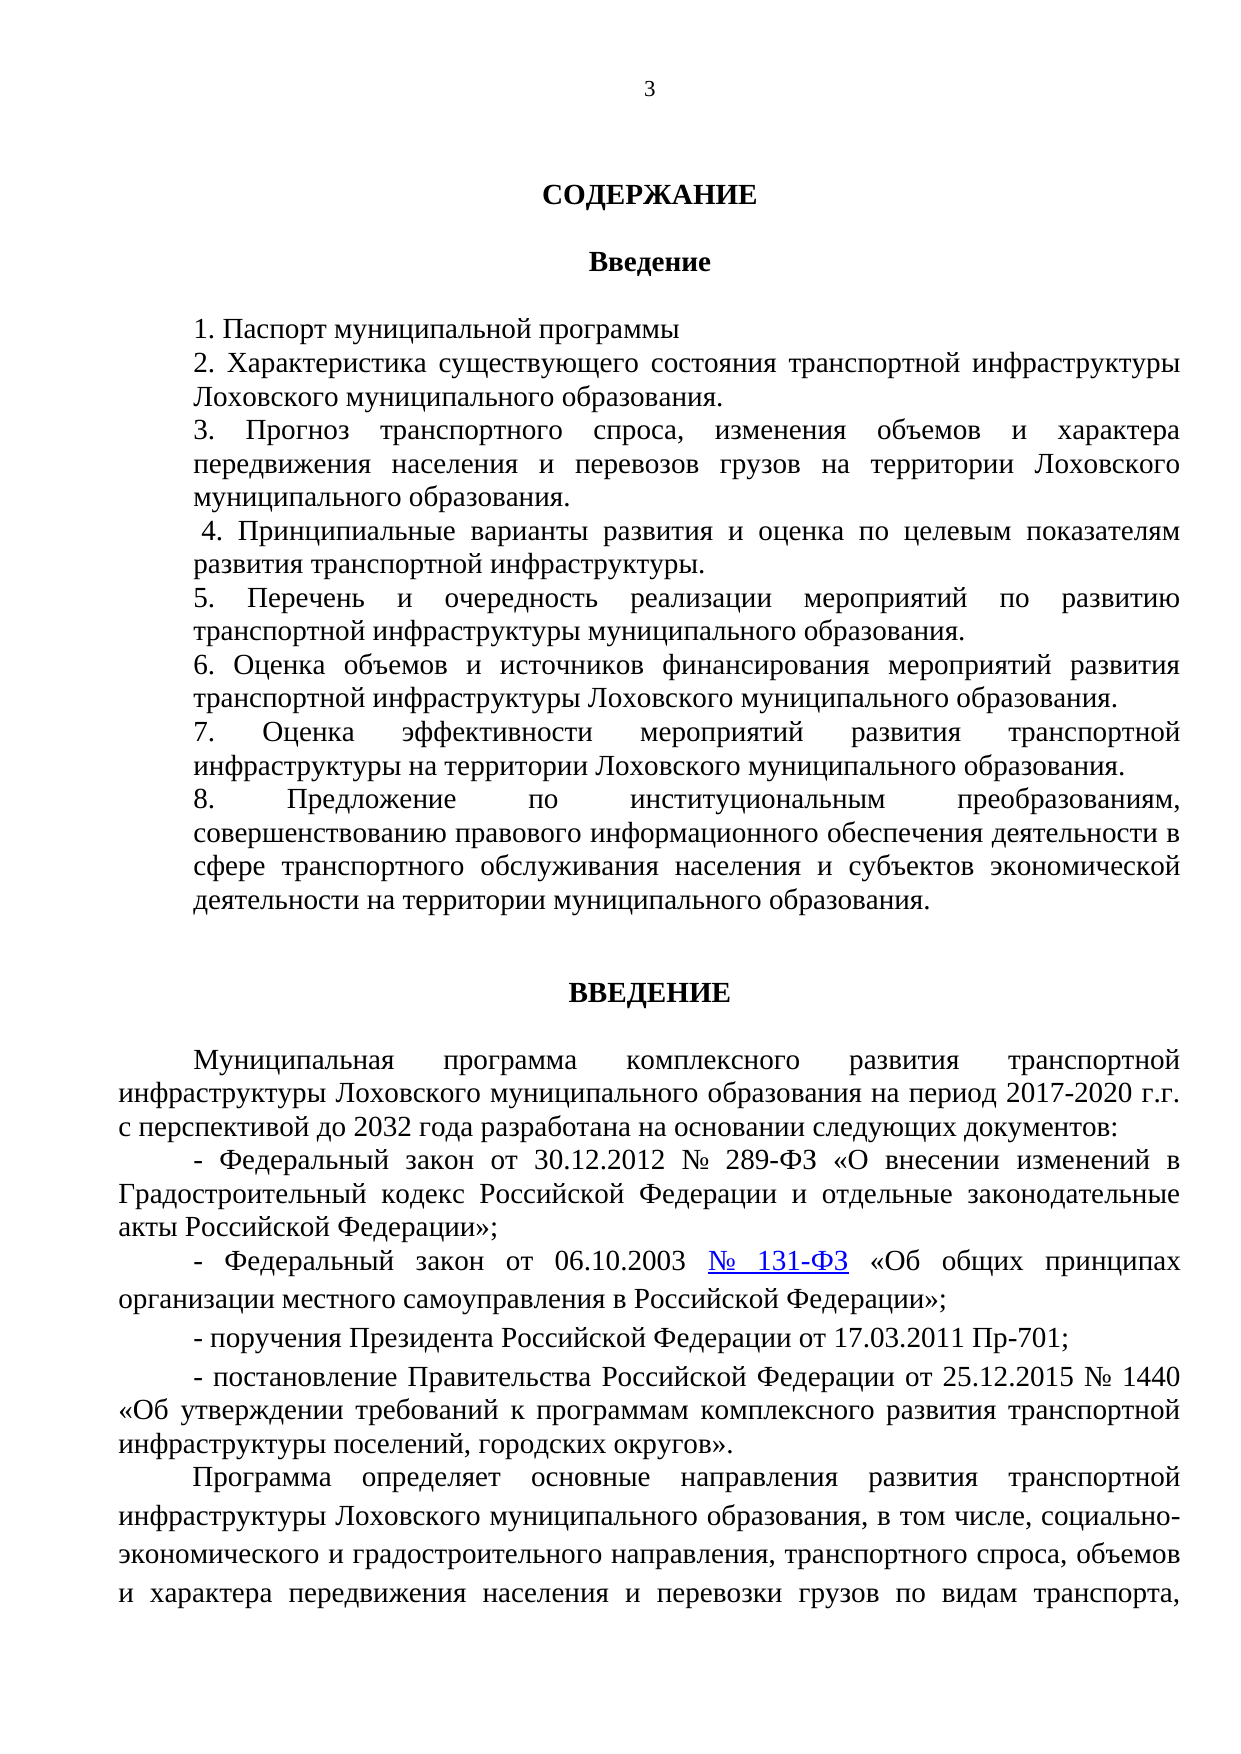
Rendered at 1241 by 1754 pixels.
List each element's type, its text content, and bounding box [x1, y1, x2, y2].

text 3. Прогноз транспортного спроса, изменения объемов и характера передвижения населения и перевозов грузов на территории Лоховского муниципального образования. [193, 412, 1181, 513]
text СОДЕРЖАНИЕ [118, 177, 1181, 211]
text 6. Оценка объемов и источников финансирования мероприятий развития транспортной инфраструктуры Лоховского муниципального образования. [193, 647, 1181, 714]
text 7. Оценка эффективности мероприятий развития транспортной инфраструктуры на территории Лоховского муниципального образования. [193, 714, 1181, 781]
text 2. Характеристика существующего состояния транспортной инфраструктуры Лоховского муниципального образования. [193, 345, 1181, 412]
text - Федеральный закон от 06.10.2003 № 131-ФЗ «Об общих принципах организации местного самоуправления в Российской Федерации»; [118, 1243, 1181, 1315]
text - Федеральный закон от 30.12.2012 № 289-ФЗ «О внесении изменений в Градостроительный кодекс Российской Федерации и отдельные законодательные акты Российской Федерации»; [118, 1142, 1181, 1243]
text Введение [118, 244, 1181, 278]
text - постановление Правительства Российской Федерации от 25.12.2015 № 1440 «Об утверждении требований к программам комплексного развития транспортной инфраструктуры поселений, городских округов». [118, 1359, 1181, 1459]
text 1. Паспорт муниципальной программы [118, 312, 1181, 345]
text 4. Принципиальные варианты развития и оценка по целевым показателям развития транспортной инфраструктуры. [193, 513, 1181, 580]
text - поручения Президента Российской Федерации от 17.03.2011 Пр-701; [118, 1320, 1181, 1354]
text Муниципальная программа комплексного развития транспортной инфраструктуры Лоховского муниципального образования на период 2017-2020 г.г. с перспективой до 2032 года разработана на основании следующих документов: [118, 1042, 1181, 1142]
text 8. Предложение по институциональным преобразованиям, совершенствованию правового информационного обеспечения деятельности в сфере транспортного обслуживания населения и субъектов экономической деятельности на территории муниципального образования. [193, 781, 1181, 915]
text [118, 1459, 1181, 1608]
text 5. Перечень и очередность реализации мероприятий по развитию транспортной инфраструктуры муниципального образования. [193, 580, 1181, 647]
text ВВЕДЕНИЕ [118, 975, 1181, 1008]
